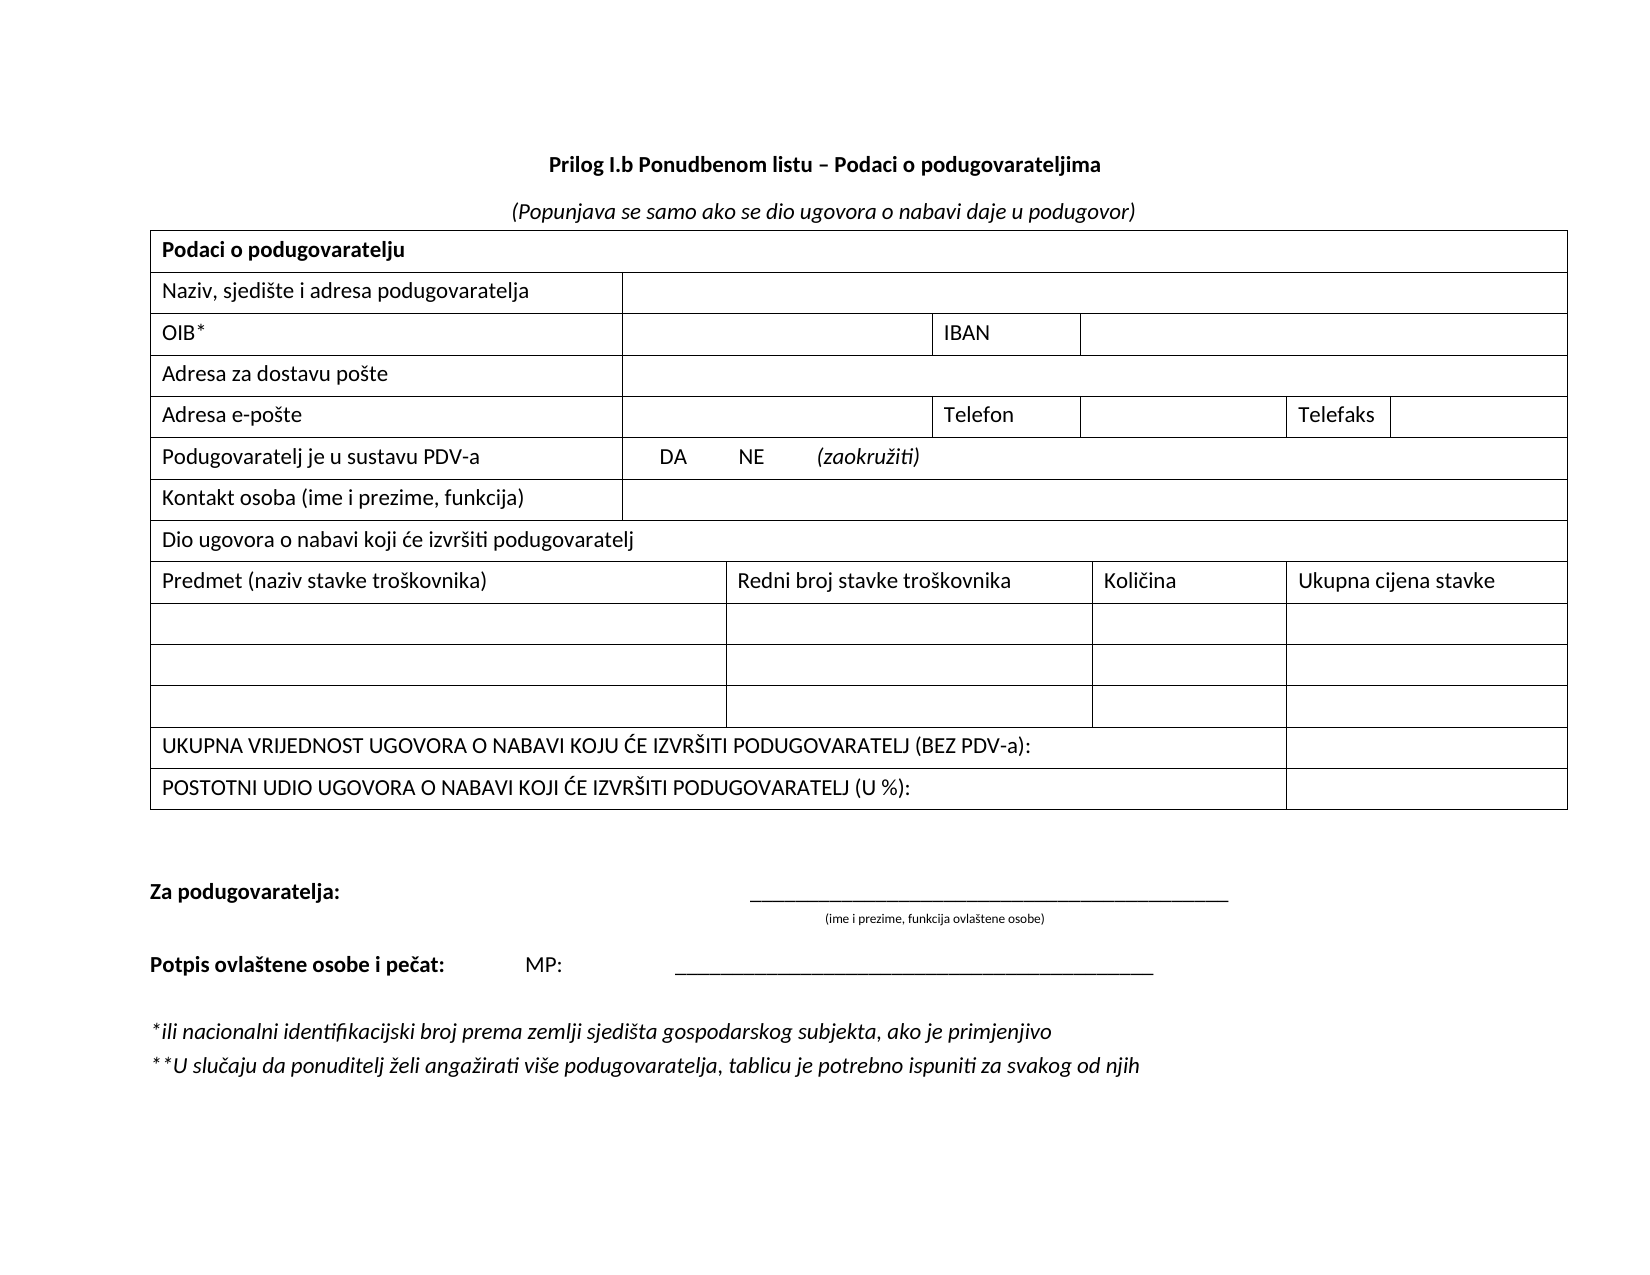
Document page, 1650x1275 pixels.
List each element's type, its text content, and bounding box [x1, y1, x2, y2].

table_cell [151, 645, 726, 685]
text *ili nacionalni identifikacijski broj prema zemlji sjedišta gospodarskog subjekta, ako je primjenjivo [150, 1017, 1500, 1045]
table_cell [623, 356, 1567, 396]
table_cell Dio ugovora o nabavi koji će izvršiti podugovaratelj [151, 521, 1567, 561]
table_cell [1081, 397, 1286, 437]
text **U slučaju da ponuditelj želi angažirati više podugovaratelja, tablicu je potrebno ispuniti za svakog od njih [150, 1051, 1500, 1079]
table_cell IBAN [933, 314, 1080, 354]
table_cell [1287, 686, 1567, 727]
table_cell Telefaks [1287, 397, 1390, 437]
text Potpis ovlaštene osobe i pečat: MP: __________________________________________ [150, 950, 1500, 978]
table_cell Ukupna cijena stavke [1287, 562, 1567, 603]
table_cell [727, 645, 1092, 685]
table_cell Podugovaratelj je u sustavu PDV-a [151, 438, 622, 478]
table_cell Telefon [933, 397, 1080, 437]
table_cell [1093, 686, 1286, 727]
table_cell [623, 397, 932, 437]
table_cell [1287, 769, 1567, 809]
table_cell [1093, 645, 1286, 685]
text (ime i prezime, funkcija ovlaštene osobe) [150, 911, 1500, 939]
table_cell POSTOTNI UDIO UGOVORA O NABAVI KOJI ĆE IZVRŠITI PODUGOVARATELJ (U %): [151, 769, 1286, 809]
table_cell UKUPNA VRIJEDNOST UGOVORA O NABAVI KOJU ĆE IZVRŠITI PODUGOVARATELJ (BEZ PDV-a): [151, 728, 1286, 768]
table_header Podaci o podugovaratelju [151, 231, 1567, 272]
table_cell Adresa za dostavu pošte [151, 356, 622, 396]
table_cell [623, 480, 1567, 520]
table_cell DA NE (zaokružiti) [623, 438, 1567, 478]
table_cell OIB* [151, 314, 622, 354]
table_cell [151, 604, 726, 644]
table_cell Predmet (naziv stavke troškovnika) [151, 562, 726, 603]
table_cell [727, 604, 1092, 644]
table_cell Redni broj stavke troškovnika [727, 562, 1092, 603]
table_cell [1287, 604, 1567, 644]
table_cell [1287, 645, 1567, 685]
table_cell [1391, 397, 1567, 437]
text Za podugovaratelja: __________________________________________ [150, 877, 1500, 906]
table_cell [727, 686, 1092, 727]
table_cell [623, 314, 932, 354]
table_cell Količina [1093, 562, 1286, 603]
table_cell [1287, 728, 1567, 768]
text (Popunjava se samo ako se dio ugovora o nabavi daje u podugovor) [150, 197, 1500, 225]
table_cell [623, 273, 1567, 313]
table_cell Naziv, sjedište i adresa podugovaratelja [151, 273, 622, 313]
table_cell Kontakt osoba (ime i prezime, funkcija) [151, 480, 622, 520]
text Prilog I.b Ponudbenom listu – Podaci o podugovarateljima [150, 150, 1500, 178]
table_cell [151, 686, 726, 727]
table_cell Adresa e-pošte [151, 397, 622, 437]
table_cell [1093, 604, 1286, 644]
table_cell [1081, 314, 1567, 354]
